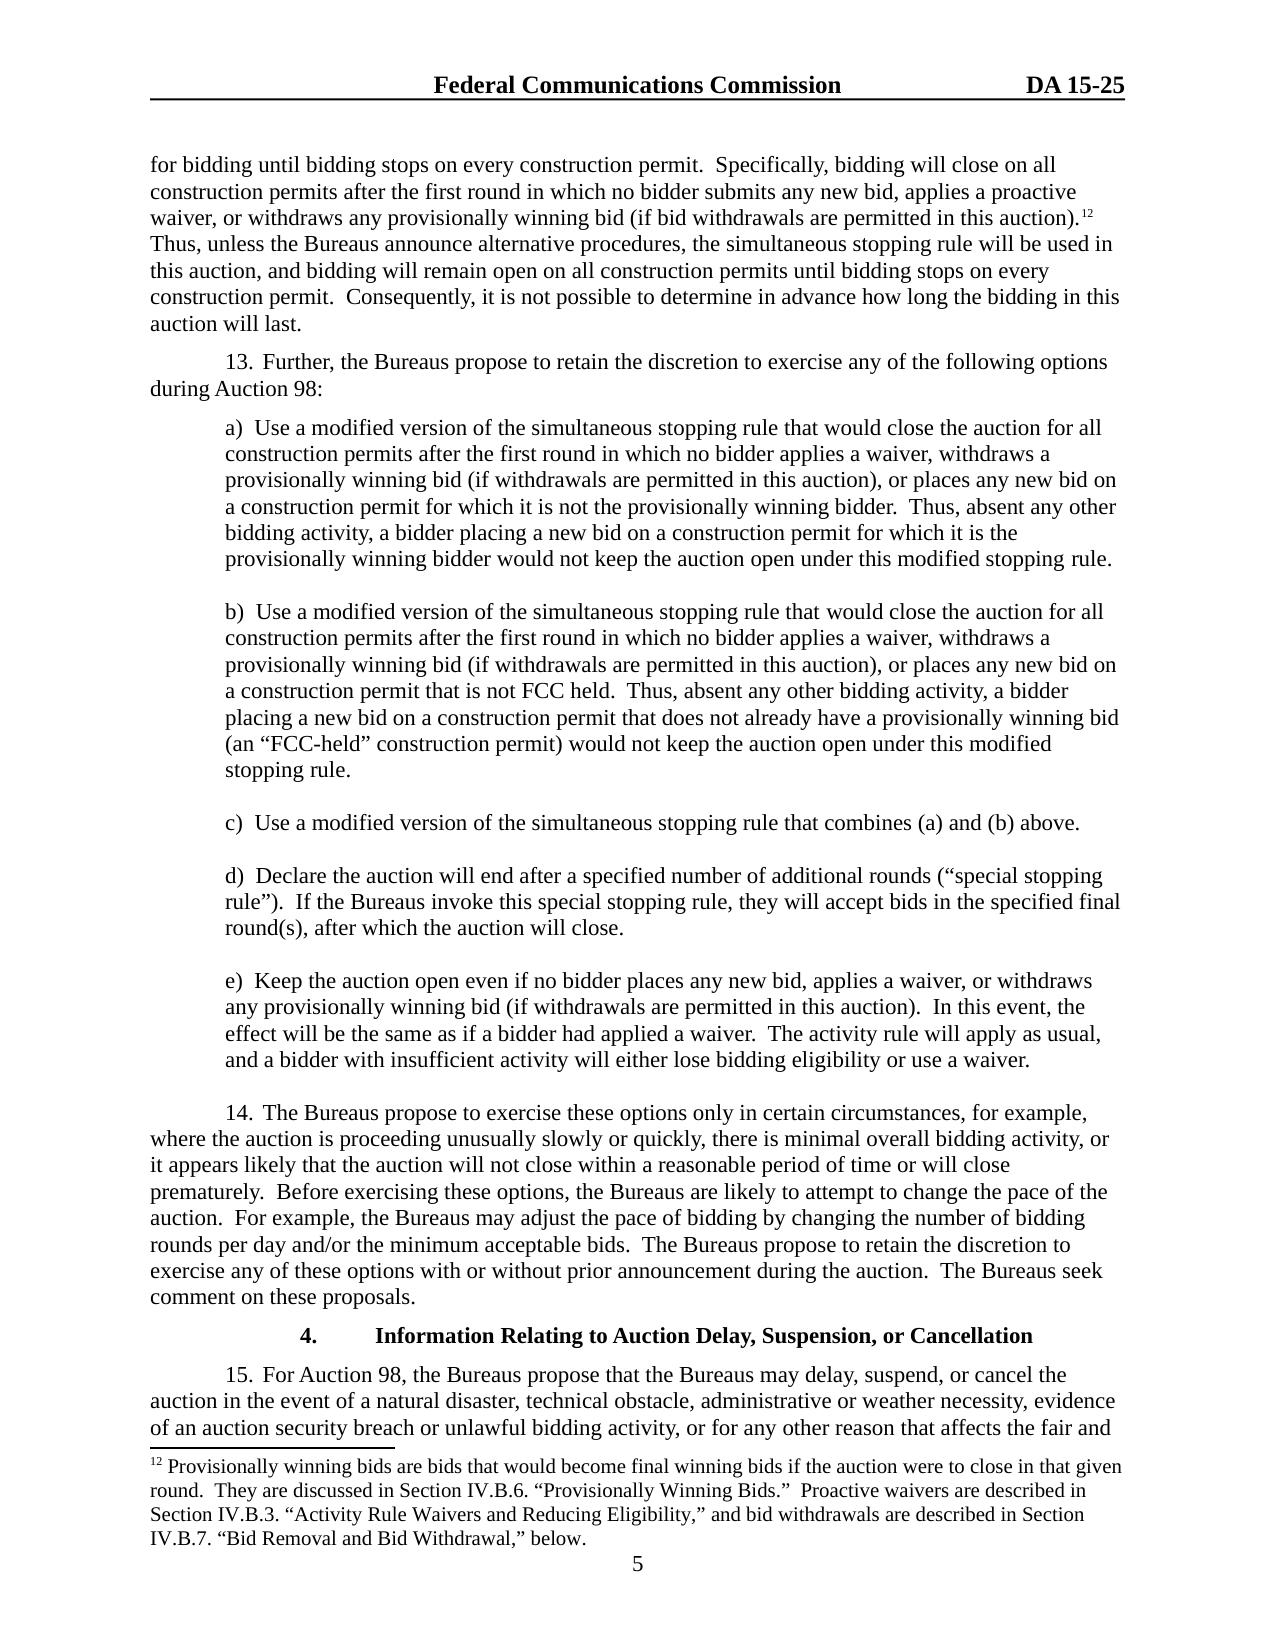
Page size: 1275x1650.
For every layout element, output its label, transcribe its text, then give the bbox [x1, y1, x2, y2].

subtitle Information Relating to Auction Delay, Suspension, or Cancellation [300, 1322, 1125, 1348]
text Further, the Bureaus propose to retain the discretion to exercise any of the following options during Auction 98: [150, 348, 1125, 401]
text c) Use a modified version of the simultaneous stopping rule that combines (a) and (b) above. [225, 809, 1125, 835]
text b) Use a modified version of the simultaneous stopping rule that would close the auction for all construction permits after the first round in which no bidder applies a waiver, withdraws a provisionally winning bid (if withdrawals are permitted in this auction), or places any new bid on a construction permit that is not FCC held. Thus, absent any other bidding activity, a bidder placing a new bid on a construction permit that does not already have a provisionally winning bid (an “FCC-held” construction permit) would not keep the auction open under this modified stopping rule. [225, 598, 1125, 783]
text d) Declare the auction will end after a specified number of additional rounds (“special stopping rule”). If the Bureaus invoke this special stopping rule, they will accept bids in the specified final round(s), after which the auction will close. [225, 862, 1125, 941]
text e) Keep the auction open even if no bidder places any new bid, applies a waiver, or withdraws any provisionally winning bid (if withdrawals are permitted in this auction). In this event, the effect will be the same as if a bidder had applied a waiver. The activity rule will apply as usual, and a bidder with insufficient activity will either lose bidding eligibility or use a waiver. [225, 967, 1125, 1072]
text The Bureaus propose to exercise these options only in certain circumstances, for example, where the auction is proceeding unusually slowly or quickly, there is minimal overall bidding activity, or it appears likely that the auction will not close within a reasonable period of time or will close prematurely. Before exercising these options, the Bureaus are likely to attempt to change the pace of the auction. For example, the Bureaus may adjust the pace of bidding by changing the number of bidding rounds per day and/or the minimum acceptable bids. The Bureaus propose to retain the discretion to exercise any of these options with or without prior announcement during the auction. The Bureaus seek comment on these proposals. [150, 1099, 1125, 1310]
text The Bureaus have discretion to establish stopping rules before or during multiple round auctions in order to complete the auction within a reasonable time. For Auction 98, the Bureaus propose to employ a simultaneous stopping rule approach, which means all construction permits remain available for bidding until bidding stops on every construction permit. Specifically, bidding will close on all construction permits after the first round in which no bidder submits any new bid, applies a proactive waiver, or withdraws any provisionally winning bid (if bid withdrawals are permitted in this auction). Thus, unless the Bureaus announce alternative procedures, the simultaneous stopping rule will be used in this auction, and bidding will remain open on all construction permits until bidding stops on every construction permit. Consequently, it is not possible to determine in advance how long the bidding in this auction will last. [150, 151, 1125, 336]
text a) Use a modified version of the simultaneous stopping rule that would close the auction for all construction permits after the first round in which no bidder applies a waiver, withdraws a provisionally winning bid (if withdrawals are permitted in this auction), or places any new bid on a construction permit for which it is not the provisionally winning bidder. Thus, absent any other bidding activity, a bidder placing a new bid on a construction permit for which it is the provisionally winning bidder would not keep the auction open under this modified stopping rule. [225, 414, 1125, 572]
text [150, 1361, 1125, 1440]
